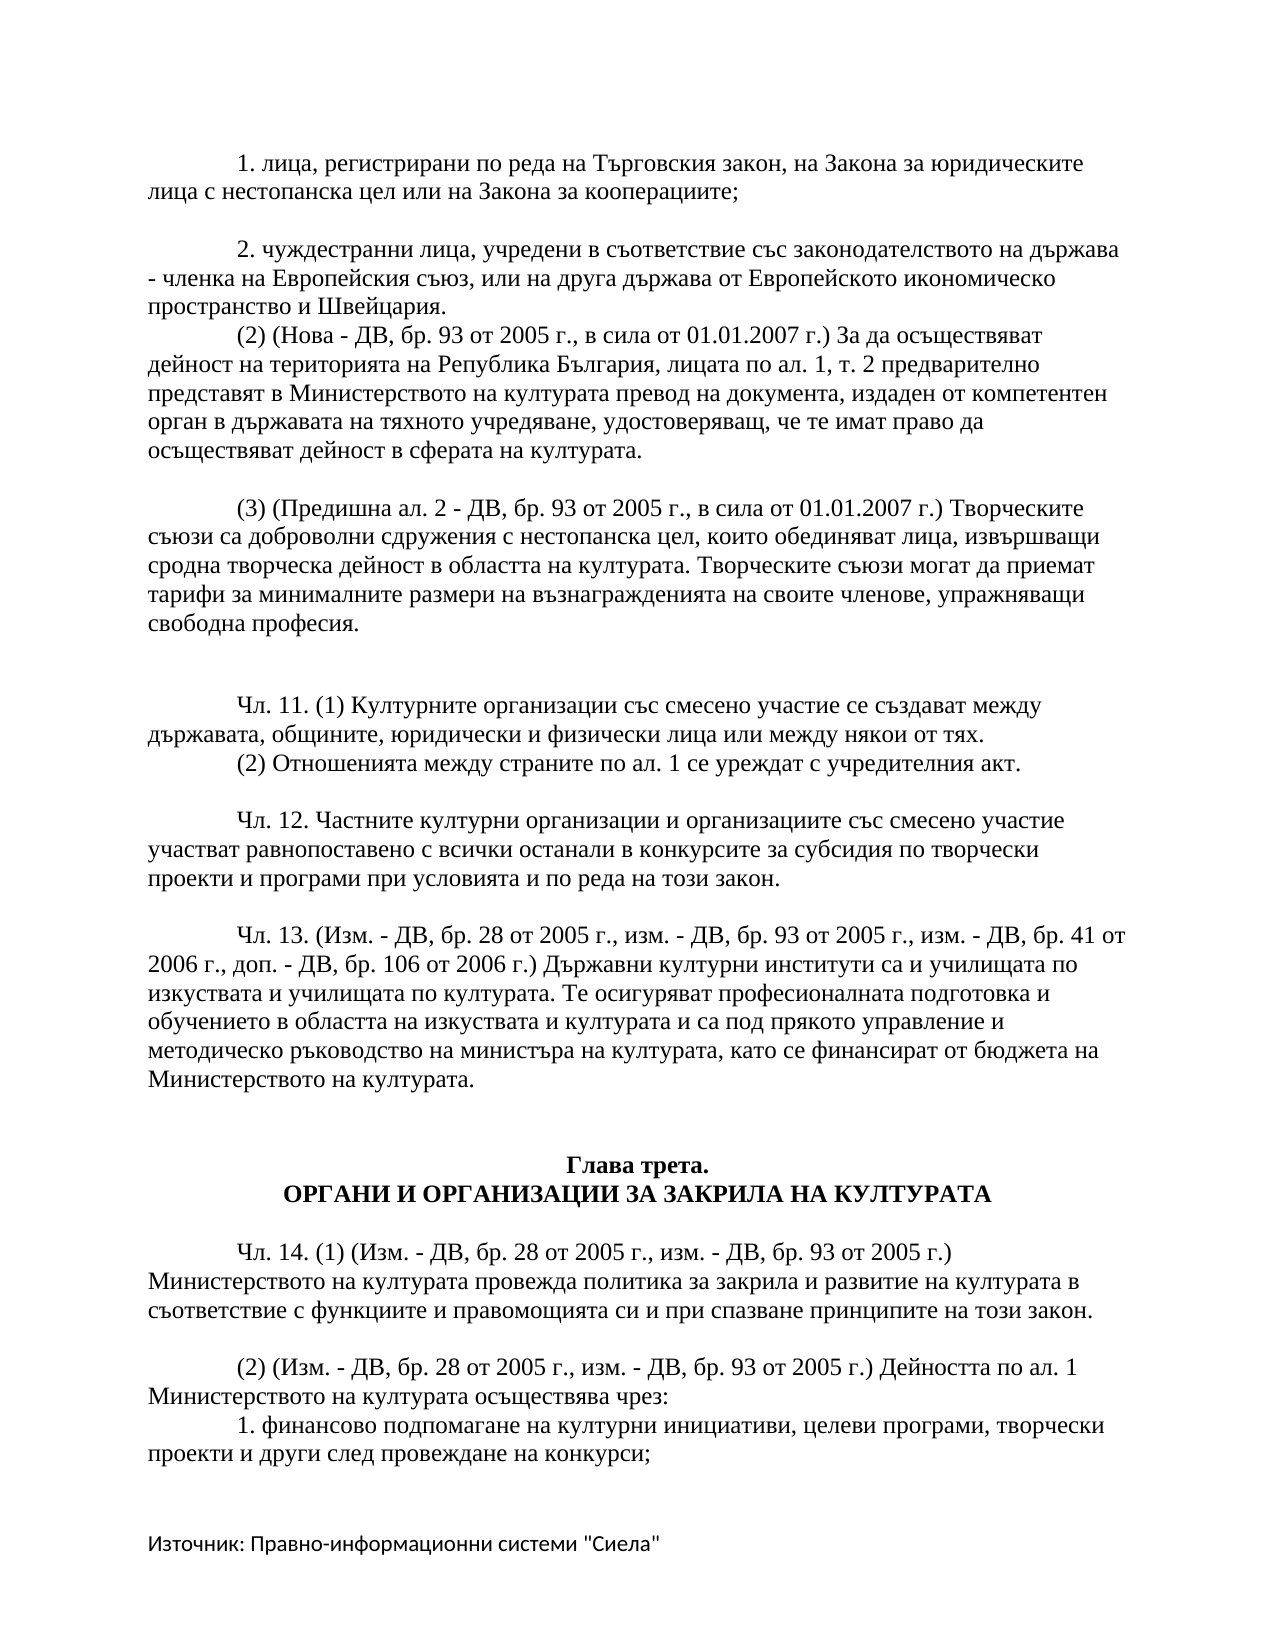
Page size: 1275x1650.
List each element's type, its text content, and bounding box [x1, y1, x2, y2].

text Чл. 12. Частните културни организации и организациите със смесено участие участват равнопоставено с всички останали в конкурсите за субсидия по творчески проекти и програми при условията и по реда на този закон. [148, 805, 1127, 891]
text 1. финансово подпомагане на културни инициативи, целеви програми, творчески проекти и други след провеждане на конкурси; [148, 1410, 1127, 1467]
text (2) (Изм. - ДВ, бр. 28 от 2005 г., изм. - ДВ, бр. 93 от 2005 г.) Дейността по ал. 1 Министерството на културата осъществява чрез: [148, 1352, 1127, 1410]
text 2. чуждестранни лица, учредени в съответствие със законодателството на държава - членка на Европейския съюз, или на друга държава от Европейското икономическо пространство и Швейцария. [148, 234, 1127, 320]
text Чл. 11. (1) Културните организации със смесено участие се създават между държавата, общините, юридически и физически лица или между някои от тях. [148, 690, 1127, 748]
text (3) (Предишна ал. 2 - ДВ, бр. 93 от 2005 г., в сила от 01.01.2007 г.) Творческите съюзи са доброволни сдружения с нестопанска цел, които обединяват лица, извършващи сродна творческа дейност в областта на културата. Творческите съюзи могат да приемат тарифи за минималните размери на възнагражденията на своите членове, упражняващи свободна професия. [148, 493, 1127, 636]
text 1. лица, регистрирани по реда на Търговския закон, на Закона за юридическите лица с нестопанска цел или на Закона за кооперациите; [148, 148, 1127, 205]
text (2) (Нова - ДВ, бр. 93 от 2005 г., в сила от 01.01.2007 г.) За да осъществяват дейност на територията на Република България, лицата по ал. 1, т. 2 предварително представят в Министерството на културата превод на документа, издаден от компетентен орган в държавата на тяхното учредяване, удостоверяващ, че те имат право да осъществяват дейност в сферата на културата. [148, 320, 1127, 464]
text Чл. 14. (1) (Изм. - ДВ, бр. 28 от 2005 г., изм. - ДВ, бр. 93 от 2005 г.) Министерството на културата провежда политика за закрила и развитие на културата в съответствие с функциите и правомощията си и при спазване принципите на този закон. [148, 1237, 1127, 1323]
text Глава трета. ОРГАНИ И ОРГАНИЗАЦИИ ЗА ЗАКРИЛА НА КУЛТУРАТА [148, 1151, 1127, 1208]
text (2) Отношенията между страните по ал. 1 се уреждат с учредителния акт. [148, 748, 1127, 776]
text Чл. 13. (Изм. - ДВ, бр. 28 от 2005 г., изм. - ДВ, бр. 93 от 2005 г., изм. - ДВ, бр. 41 от 2006 г., доп. - ДВ, бр. 106 от 2006 г.) Държавни културни институти са и училищата по изкуствата и училищата по културата. Те осигуряват професионалната подготовка и обучението в областта на изкуствата и културата и са под прякото управление и методическо ръководство на министъра на културата, като се финансират от бюджета на Министерството на културата. [148, 920, 1127, 1093]
